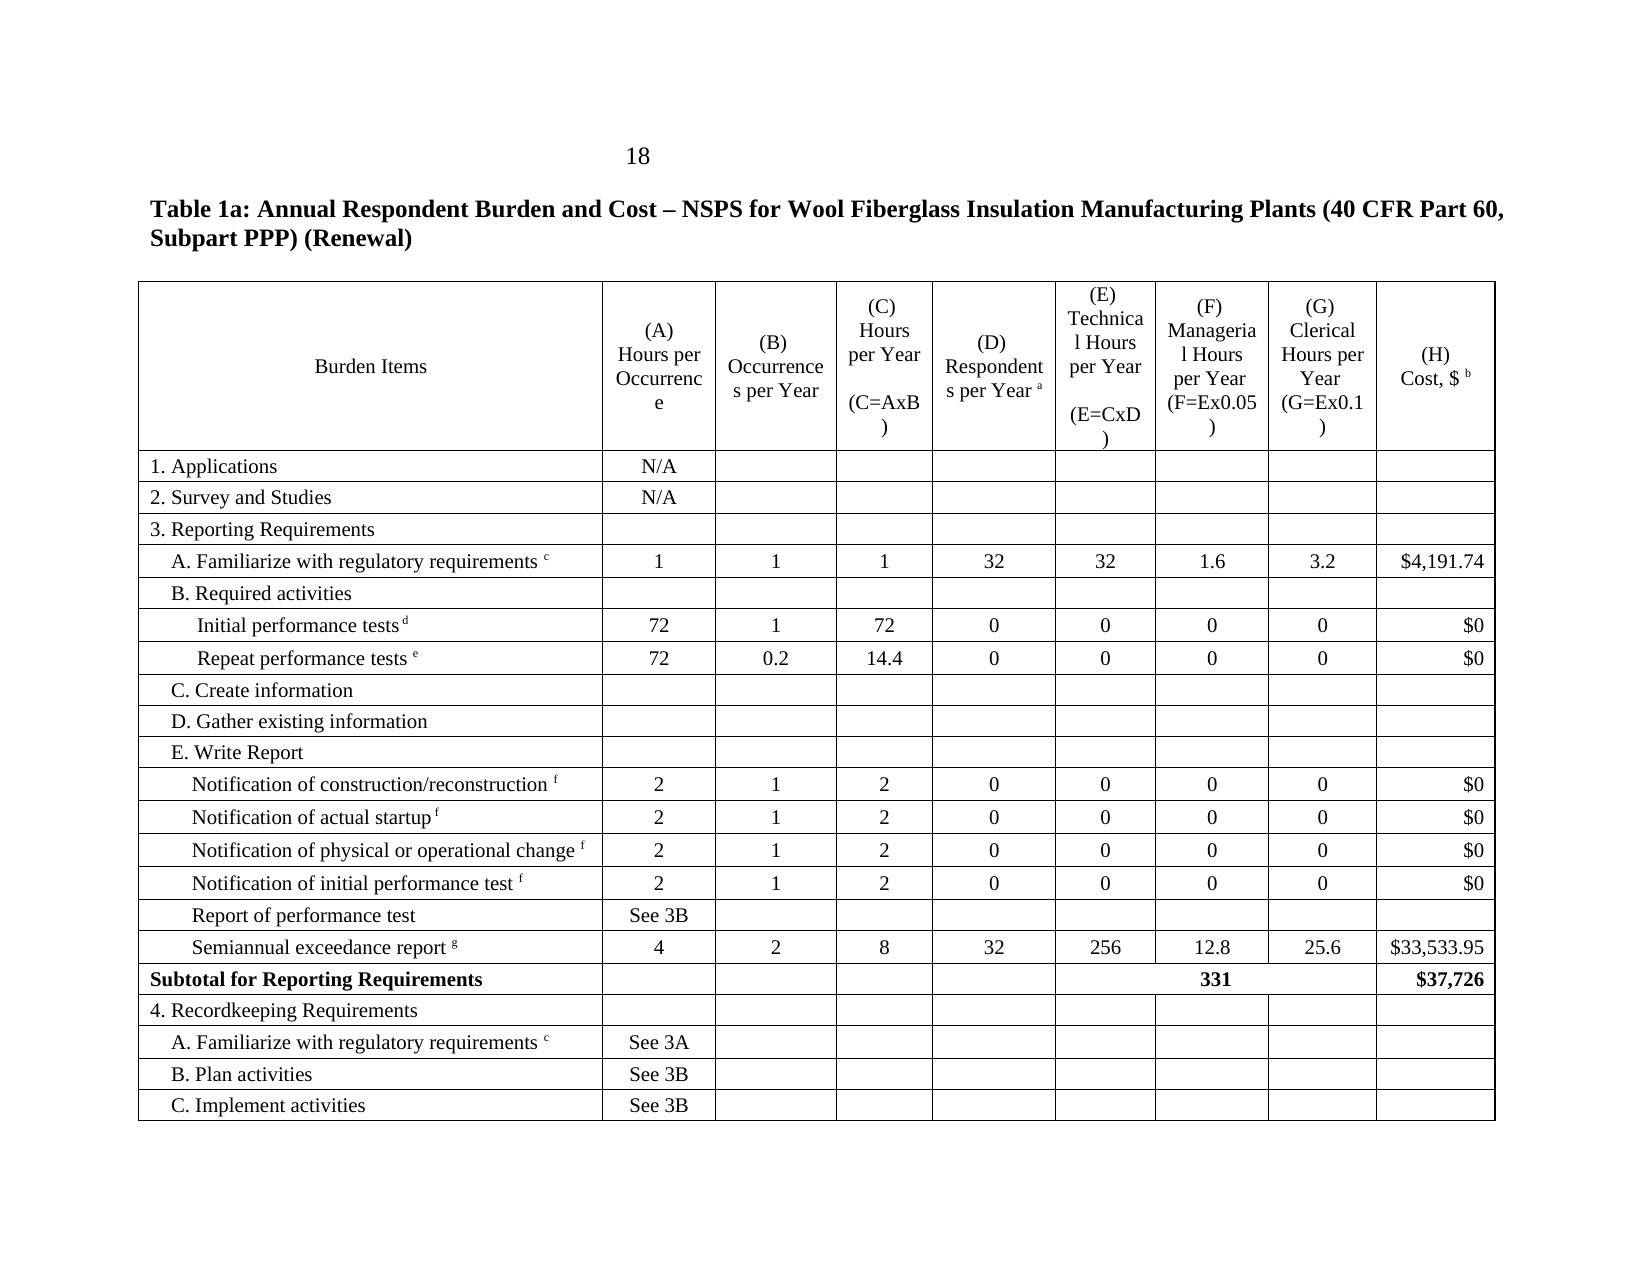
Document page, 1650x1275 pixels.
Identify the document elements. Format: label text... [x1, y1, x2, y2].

table_cell 0 [933, 609, 1055, 641]
table_cell See 3A [603, 1026, 715, 1058]
table_cell [1377, 1090, 1494, 1120]
table_cell 0 [1156, 867, 1268, 898]
table_cell [933, 451, 1055, 481]
table_cell 14.4 [837, 642, 932, 673]
table_cell [716, 995, 836, 1025]
table_cell Report of performance test [139, 900, 602, 930]
table_cell B. Required activities [139, 578, 602, 608]
table_cell 0 [1269, 801, 1376, 833]
table_cell 2 [603, 834, 715, 866]
table_cell 2 [603, 867, 715, 898]
table_cell Subtotal for Reporting Requirements [139, 964, 602, 994]
table_cell 2. Survey and Studies [139, 482, 602, 513]
table_cell [603, 995, 715, 1025]
table_cell Notification of construction/reconstruction f [139, 768, 602, 800]
table_cell [1156, 1090, 1268, 1120]
table_cell 256 [1056, 931, 1155, 963]
table_cell [933, 1026, 1055, 1058]
table_cell $0 [1377, 642, 1494, 673]
table_header (E) Technical Hours per Year (E=CxD) [1056, 282, 1155, 450]
table_cell Repeat performance tests e [139, 642, 602, 673]
table_cell [933, 1059, 1055, 1089]
table_cell [1156, 1026, 1268, 1058]
table_cell E. Write Report [139, 737, 602, 767]
table_cell 0 [1269, 834, 1376, 866]
table_cell [1269, 706, 1376, 736]
table_cell See 3B [603, 900, 715, 930]
table_cell 0 [1056, 867, 1155, 898]
table_cell [603, 706, 715, 736]
table_cell [1056, 578, 1155, 608]
table_cell [603, 514, 715, 544]
table_cell [1156, 451, 1268, 481]
table_cell 0 [1156, 834, 1268, 866]
table_cell [1156, 995, 1268, 1025]
table_cell [933, 737, 1055, 767]
table_cell [1269, 482, 1376, 513]
table_cell [1156, 737, 1268, 767]
table_cell 1 [603, 545, 715, 577]
table_cell 1 [716, 609, 836, 641]
table_cell [716, 578, 836, 608]
table_cell 0 [1156, 642, 1268, 673]
table_cell [1056, 1059, 1155, 1089]
table_cell 1.6 [1156, 545, 1268, 577]
table_cell [837, 675, 932, 705]
table_cell [837, 1090, 932, 1120]
table_cell [1156, 675, 1268, 705]
table_cell [1269, 900, 1376, 930]
table_cell [716, 1090, 836, 1120]
table_cell 1. Applications [139, 451, 602, 481]
table_cell [1056, 900, 1155, 930]
table_cell [716, 451, 836, 481]
table_cell [1377, 995, 1494, 1025]
table_cell 0 [1156, 801, 1268, 833]
table_cell [1377, 514, 1494, 544]
table_cell [1156, 900, 1268, 930]
table_cell [837, 482, 932, 513]
table_cell Initial performance tests d [139, 609, 602, 641]
table_cell [1377, 451, 1494, 481]
table_cell [933, 964, 1055, 994]
table_cell [933, 482, 1055, 513]
table_cell $0 [1377, 834, 1494, 866]
table_cell [1056, 514, 1155, 544]
table_cell [933, 1090, 1055, 1120]
table_cell 0 [1156, 609, 1268, 641]
table_cell [837, 1026, 932, 1058]
table_cell [837, 995, 932, 1025]
table_cell 2 [837, 867, 932, 898]
table_cell [1156, 706, 1268, 736]
table_header (H) Cost, $ b [1377, 282, 1494, 450]
table_cell 1 [837, 545, 932, 577]
table_cell [1269, 675, 1376, 705]
table_cell [716, 482, 836, 513]
table_cell [716, 964, 836, 994]
table_cell 25.6 [1269, 931, 1376, 963]
table_cell [933, 900, 1055, 930]
table_cell 0 [933, 801, 1055, 833]
table_cell A. Familiarize with regulatory requirements c [139, 1026, 602, 1058]
table_cell N/A [603, 482, 715, 513]
table_cell [603, 737, 715, 767]
table_cell 3. Reporting Requirements [139, 514, 602, 544]
table_cell [603, 578, 715, 608]
table_cell 0 [1269, 867, 1376, 898]
table_header (D) Respondents per Year a [933, 282, 1055, 450]
table_cell [1377, 706, 1494, 736]
table_cell [1056, 995, 1155, 1025]
table_cell 2 [603, 801, 715, 833]
table_cell [1377, 1059, 1494, 1089]
table_cell D. Gather existing information [139, 706, 602, 736]
table_cell [837, 1059, 932, 1089]
table_cell [716, 706, 836, 736]
table_cell [1156, 578, 1268, 608]
table_cell [933, 675, 1055, 705]
table_cell 1 [716, 867, 836, 898]
table_cell 0 [1269, 768, 1376, 800]
table_cell $0 [1377, 867, 1494, 898]
table_cell 0 [1269, 642, 1376, 673]
table_cell [1156, 1059, 1268, 1089]
table_cell [1269, 578, 1376, 608]
table_cell 72 [837, 609, 932, 641]
table_cell C. Create information [139, 675, 602, 705]
table_cell See 3B [603, 1059, 715, 1089]
table_cell [1269, 514, 1376, 544]
table_cell See 3B [603, 1090, 715, 1120]
table_cell [933, 514, 1055, 544]
table_cell 4 [603, 931, 715, 963]
table_cell [1269, 737, 1376, 767]
table_cell [1056, 1090, 1155, 1120]
table_cell [1269, 1026, 1376, 1058]
table_cell [837, 737, 932, 767]
table_cell [933, 578, 1055, 608]
table_cell [716, 900, 836, 930]
table_cell N/A [603, 451, 715, 481]
table_cell $0 [1377, 768, 1494, 800]
table_cell [1156, 514, 1268, 544]
table_cell $4,191.74 [1377, 545, 1494, 577]
table_cell 0 [1156, 768, 1268, 800]
table_cell [1269, 1090, 1376, 1120]
table_cell [716, 1026, 836, 1058]
table_cell 0.2 [716, 642, 836, 673]
table_cell 2 [837, 801, 932, 833]
table_cell 0 [933, 834, 1055, 866]
table_cell [1056, 675, 1155, 705]
table_cell 1 [716, 768, 836, 800]
table_cell [837, 451, 932, 481]
table_cell 4. Recordkeeping Requirements [139, 995, 602, 1025]
table_cell [933, 995, 1055, 1025]
table_cell 72 [603, 609, 715, 641]
table_cell [837, 706, 932, 736]
table_cell 1 [716, 801, 836, 833]
table_cell [1377, 482, 1494, 513]
table_header (G) Clerical Hours per Year (G=Ex0.1) [1269, 282, 1376, 450]
table_cell 0 [1056, 801, 1155, 833]
table_cell [933, 706, 1055, 736]
table_cell [716, 675, 836, 705]
table_cell 0 [1269, 609, 1376, 641]
table_cell C. Implement activities [139, 1090, 602, 1120]
table_cell [1377, 675, 1494, 705]
text Table 1a: Annual Respondent Burden and Cost – NSPS for Wool Fiberglass Insulation Manufacturing Plants (40 CFR Part 60, Subpart PPP) (Renewal) [150, 194, 1509, 252]
table_cell [603, 964, 715, 994]
table_cell [1269, 451, 1376, 481]
table_header (A) Hours per Occurrence [603, 282, 715, 450]
table_cell 32 [933, 545, 1055, 577]
table_cell [837, 900, 932, 930]
table_cell [1056, 482, 1155, 513]
table_cell Semiannual exceedance report g [139, 931, 602, 963]
table_cell 1 [716, 834, 836, 866]
table_cell $0 [1377, 801, 1494, 833]
table_cell 331 [1056, 964, 1376, 994]
table_cell 72 [603, 642, 715, 673]
table_cell 0 [1056, 834, 1155, 866]
table_cell Notification of initial performance test f [139, 867, 602, 898]
table_cell 32 [1056, 545, 1155, 577]
table_cell [837, 514, 932, 544]
table_cell [603, 675, 715, 705]
table_cell [1056, 451, 1155, 481]
table_cell [1377, 900, 1494, 930]
table_cell Notification of actual startup f [139, 801, 602, 833]
table_cell 0 [933, 642, 1055, 673]
table_cell A. Familiarize with regulatory requirements c [139, 545, 602, 577]
table_cell 2 [716, 931, 836, 963]
table_cell $0 [1377, 609, 1494, 641]
table_cell 0 [1056, 642, 1155, 673]
table_cell 2 [603, 768, 715, 800]
table_header (F) Managerial Hours per Year (F=Ex0.05) [1156, 282, 1268, 450]
table_cell [716, 1059, 836, 1089]
table_cell [1056, 737, 1155, 767]
table_cell [1269, 1059, 1376, 1089]
table_header Burden Items [139, 282, 602, 450]
table_cell 0 [933, 768, 1055, 800]
table_cell Notification of physical or operational change f [139, 834, 602, 866]
table_cell [837, 964, 932, 994]
table_cell [716, 737, 836, 767]
table_cell 12.8 [1156, 931, 1268, 963]
table_cell 0 [1056, 768, 1155, 800]
table_cell [716, 514, 836, 544]
table_cell 32 [933, 931, 1055, 963]
table_cell 0 [933, 867, 1055, 898]
table_cell 1 [716, 545, 836, 577]
table_cell B. Plan activities [139, 1059, 602, 1089]
table_cell [837, 578, 932, 608]
table_cell [1377, 578, 1494, 608]
table_cell 2 [837, 768, 932, 800]
table_cell $37,726 [1377, 964, 1494, 994]
table_cell [1377, 737, 1494, 767]
table_cell [1056, 1026, 1155, 1058]
table_cell 2 [837, 834, 932, 866]
table_cell [1377, 1026, 1494, 1058]
table_cell [1056, 706, 1155, 736]
table_header (C) Hours per Year (C=AxB) [837, 282, 932, 450]
table_cell [1269, 995, 1376, 1025]
table_cell 0 [1056, 609, 1155, 641]
table_cell 3.2 [1269, 545, 1376, 577]
table_header (B) Occurrences per Year [716, 282, 836, 450]
table_cell [1156, 482, 1268, 513]
table_cell 8 [837, 931, 932, 963]
table_cell $33,533.95 [1377, 931, 1494, 963]
